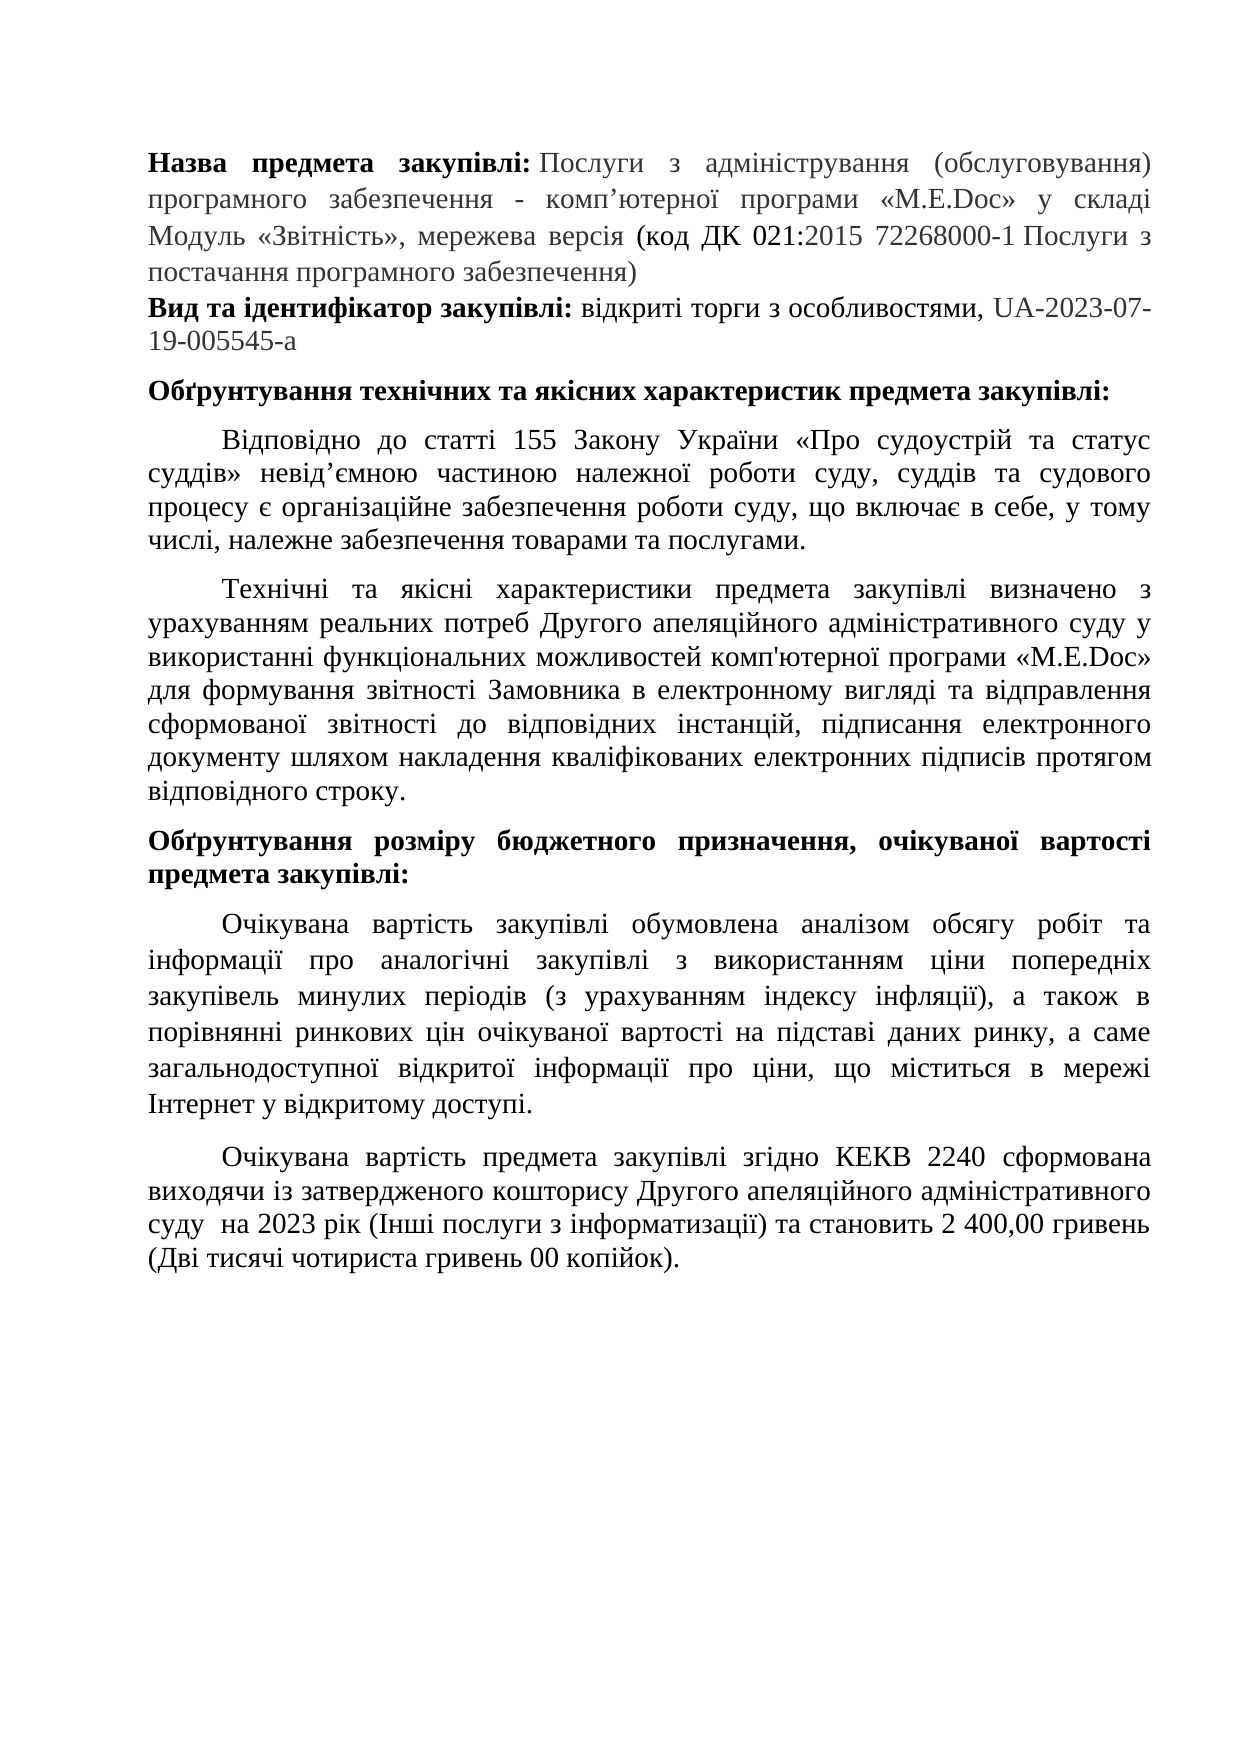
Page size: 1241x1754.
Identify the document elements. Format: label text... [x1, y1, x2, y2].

text Технічні та якісні характеристики предмета закупівлі визначено з урахуванням реальних потреб Другого апеляційного адміністративного суду у використанні функціональних можливостей комп'ютерної програми «M.E.Doc» для формування звітності Замовника в електронному вигляді та відправлення сформованої звітності до відповідних інстанцій, підписання електронного документу шляхом накладення кваліфікованих електронних підписів протягом відповідного строку. [148, 572, 1152, 806]
text Очікувана вартість предмета закупівлі згідно КЕКВ 2240 сформована виходячи із затвердженого кошторису Другого апеляційного адміністративного суду на 2023 рік (Інші послуги з інформатизації) та становить 2 400,00 гривень (Дві тисячі чотириста гривень 00 копійок). [148, 1139, 1152, 1273]
subtitle Назва предмета закупівлі: Послуги з адміністрування (обслуговування) програмного забезпечення - комп’ютерної програми «M.E.Doc» у складі Модуль «Звітність», мережева версія (код ДК 021:2015 72268000-1 Послуги з постачання програмного забезпечення) [148, 145, 1152, 287]
text Відповідно до статті 155 Закону України «Про судоустрій та статус суддів» невід’ємною частиною належної роботи суду, суддів та судового процесу є організаційне забезпечення роботи суду, що включає в себе, у тому числі, належне забезпечення товарами та послугами. [148, 422, 1152, 556]
text Вид та ідентифікатор закупівлі: відкриті торги з особливостями, UA-2023-07-19-005545-a [148, 290, 1152, 357]
text Очікувана вартість закупівлі обумовлена аналізом обсягу робіт та інформації про аналогічні закупівлі з використанням ціни попередніх закупівель минулих періодів (з урахуванням індексу інфляції), а також в порівнянні ринкових цін очікуваної вартості на підставі даних ринку, а саме загальнодоступної відкритої інформації про ціни, що міститься в мережі Інтернет у відкритому доступі. [148, 906, 1152, 1120]
text Обґрунтування розміру бюджетного призначення, очікуваної вартості предмета закупівлі: [148, 823, 1152, 890]
text Обґрунтування технічних та якісних характеристик предмета закупівлі: [148, 373, 1152, 406]
